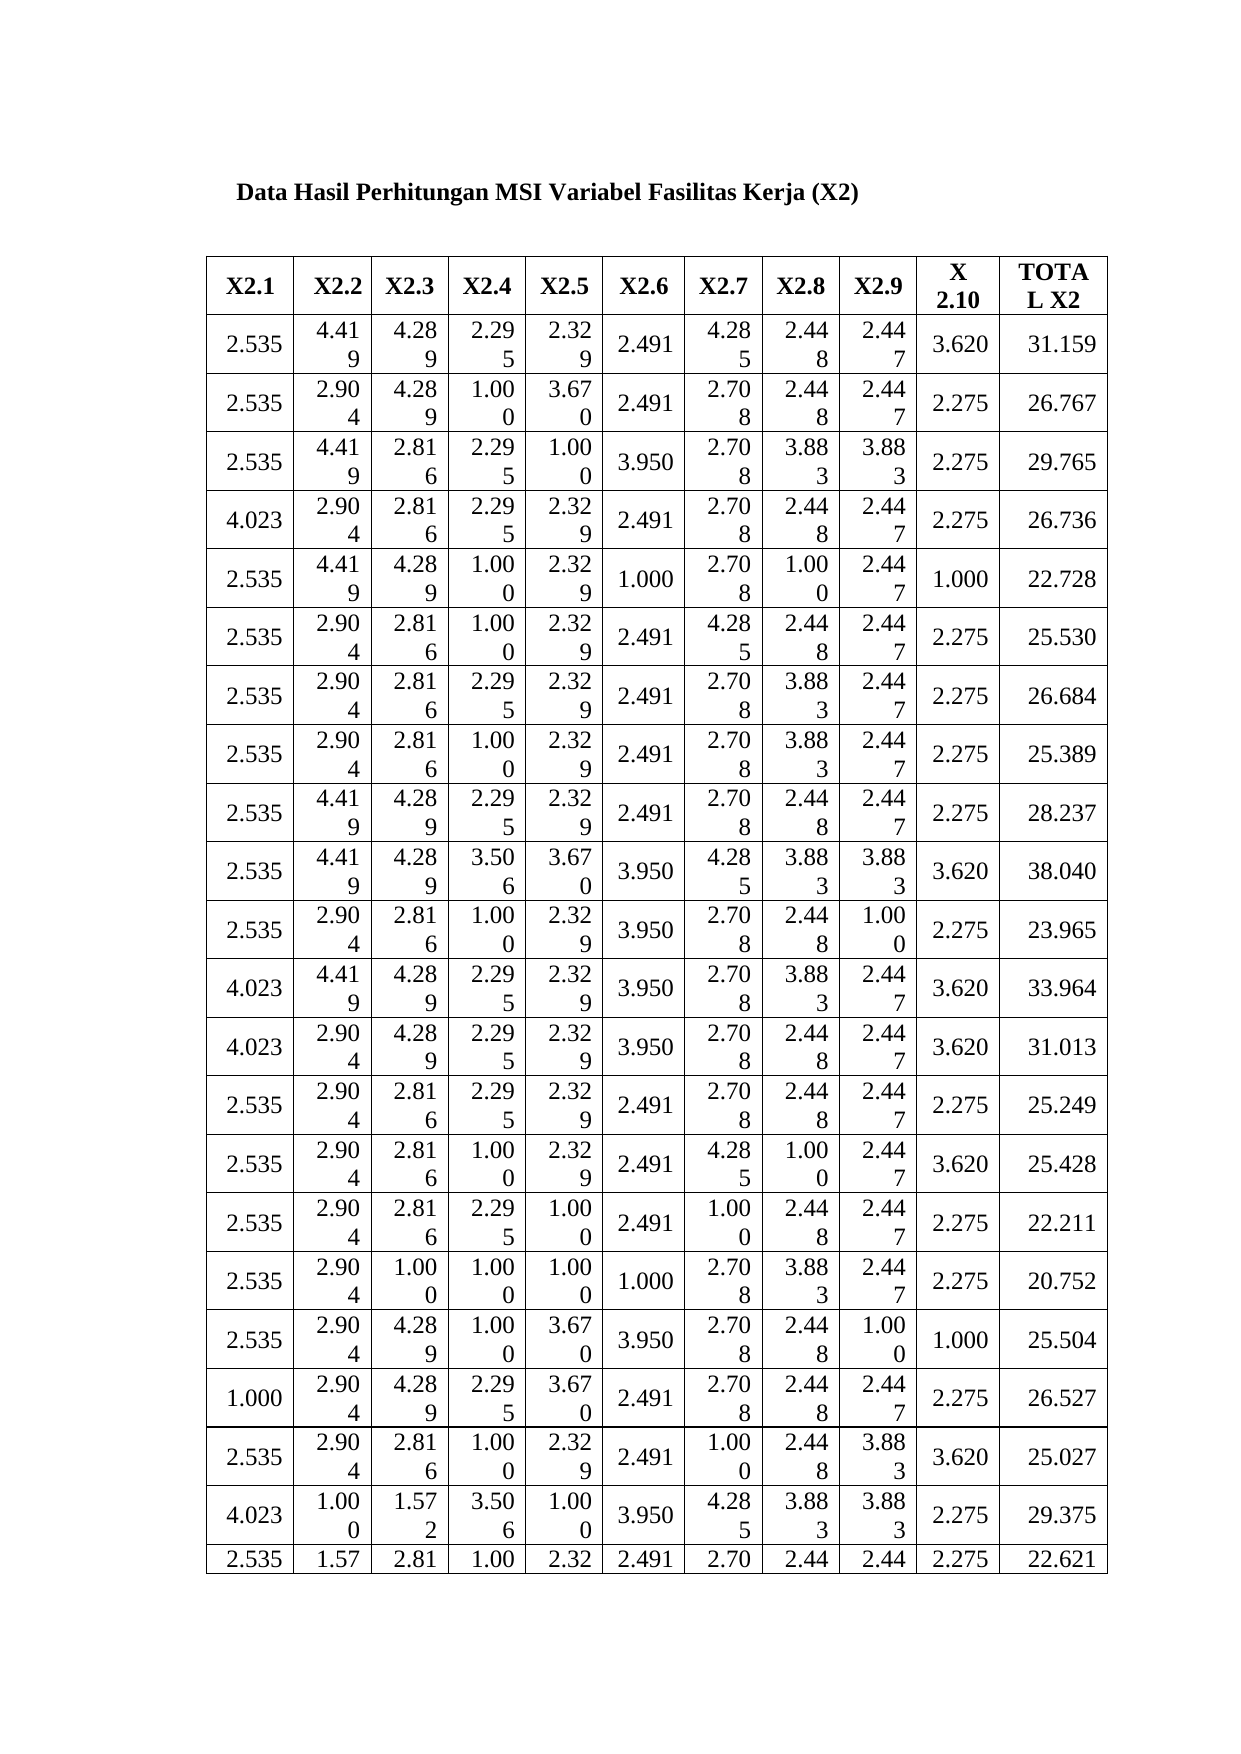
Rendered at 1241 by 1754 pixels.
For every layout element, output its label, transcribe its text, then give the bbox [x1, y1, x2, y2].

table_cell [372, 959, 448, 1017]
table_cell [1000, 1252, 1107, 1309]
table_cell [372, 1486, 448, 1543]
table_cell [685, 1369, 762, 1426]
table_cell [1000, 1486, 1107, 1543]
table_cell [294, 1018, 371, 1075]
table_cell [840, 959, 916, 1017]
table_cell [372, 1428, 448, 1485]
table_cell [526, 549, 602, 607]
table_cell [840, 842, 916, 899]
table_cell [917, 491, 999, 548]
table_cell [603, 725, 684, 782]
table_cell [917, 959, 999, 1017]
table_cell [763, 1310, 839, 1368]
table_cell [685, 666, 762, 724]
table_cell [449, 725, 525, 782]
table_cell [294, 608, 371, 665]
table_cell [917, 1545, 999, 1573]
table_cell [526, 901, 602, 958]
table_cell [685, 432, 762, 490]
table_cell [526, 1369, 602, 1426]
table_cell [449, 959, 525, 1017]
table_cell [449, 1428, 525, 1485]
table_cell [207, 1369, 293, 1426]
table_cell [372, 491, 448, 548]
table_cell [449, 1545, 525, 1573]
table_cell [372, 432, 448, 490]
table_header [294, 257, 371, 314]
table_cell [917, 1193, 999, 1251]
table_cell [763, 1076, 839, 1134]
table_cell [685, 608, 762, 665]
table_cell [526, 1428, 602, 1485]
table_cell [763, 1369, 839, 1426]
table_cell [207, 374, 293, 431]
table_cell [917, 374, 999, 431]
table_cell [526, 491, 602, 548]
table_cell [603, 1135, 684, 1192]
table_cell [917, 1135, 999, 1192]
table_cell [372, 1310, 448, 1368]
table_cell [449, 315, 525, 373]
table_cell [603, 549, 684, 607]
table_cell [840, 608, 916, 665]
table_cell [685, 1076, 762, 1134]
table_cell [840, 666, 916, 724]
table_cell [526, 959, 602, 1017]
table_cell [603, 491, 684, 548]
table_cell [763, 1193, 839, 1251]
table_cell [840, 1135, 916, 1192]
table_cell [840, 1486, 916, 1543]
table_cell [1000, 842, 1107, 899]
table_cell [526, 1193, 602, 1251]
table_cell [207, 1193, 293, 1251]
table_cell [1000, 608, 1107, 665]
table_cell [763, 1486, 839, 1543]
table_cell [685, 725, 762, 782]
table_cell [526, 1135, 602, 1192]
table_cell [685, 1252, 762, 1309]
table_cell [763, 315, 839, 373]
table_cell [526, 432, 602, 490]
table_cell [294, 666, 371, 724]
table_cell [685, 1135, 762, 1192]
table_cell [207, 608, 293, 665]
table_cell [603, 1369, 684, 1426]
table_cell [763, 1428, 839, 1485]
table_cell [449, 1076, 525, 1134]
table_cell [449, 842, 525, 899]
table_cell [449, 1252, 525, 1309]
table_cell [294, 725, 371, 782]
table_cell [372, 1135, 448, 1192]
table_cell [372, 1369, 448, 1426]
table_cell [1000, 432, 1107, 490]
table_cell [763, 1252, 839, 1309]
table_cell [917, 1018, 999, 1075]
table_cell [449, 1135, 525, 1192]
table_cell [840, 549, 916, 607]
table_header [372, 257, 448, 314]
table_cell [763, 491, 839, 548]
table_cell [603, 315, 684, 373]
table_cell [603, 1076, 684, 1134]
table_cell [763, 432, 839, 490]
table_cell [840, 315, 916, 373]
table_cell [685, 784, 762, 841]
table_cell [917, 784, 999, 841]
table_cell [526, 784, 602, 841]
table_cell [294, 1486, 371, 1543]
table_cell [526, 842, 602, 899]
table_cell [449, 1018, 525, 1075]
list Data Hasil Perhitungan MSI Variabel Fasilitas Kerja (X2) [236, 177, 1108, 206]
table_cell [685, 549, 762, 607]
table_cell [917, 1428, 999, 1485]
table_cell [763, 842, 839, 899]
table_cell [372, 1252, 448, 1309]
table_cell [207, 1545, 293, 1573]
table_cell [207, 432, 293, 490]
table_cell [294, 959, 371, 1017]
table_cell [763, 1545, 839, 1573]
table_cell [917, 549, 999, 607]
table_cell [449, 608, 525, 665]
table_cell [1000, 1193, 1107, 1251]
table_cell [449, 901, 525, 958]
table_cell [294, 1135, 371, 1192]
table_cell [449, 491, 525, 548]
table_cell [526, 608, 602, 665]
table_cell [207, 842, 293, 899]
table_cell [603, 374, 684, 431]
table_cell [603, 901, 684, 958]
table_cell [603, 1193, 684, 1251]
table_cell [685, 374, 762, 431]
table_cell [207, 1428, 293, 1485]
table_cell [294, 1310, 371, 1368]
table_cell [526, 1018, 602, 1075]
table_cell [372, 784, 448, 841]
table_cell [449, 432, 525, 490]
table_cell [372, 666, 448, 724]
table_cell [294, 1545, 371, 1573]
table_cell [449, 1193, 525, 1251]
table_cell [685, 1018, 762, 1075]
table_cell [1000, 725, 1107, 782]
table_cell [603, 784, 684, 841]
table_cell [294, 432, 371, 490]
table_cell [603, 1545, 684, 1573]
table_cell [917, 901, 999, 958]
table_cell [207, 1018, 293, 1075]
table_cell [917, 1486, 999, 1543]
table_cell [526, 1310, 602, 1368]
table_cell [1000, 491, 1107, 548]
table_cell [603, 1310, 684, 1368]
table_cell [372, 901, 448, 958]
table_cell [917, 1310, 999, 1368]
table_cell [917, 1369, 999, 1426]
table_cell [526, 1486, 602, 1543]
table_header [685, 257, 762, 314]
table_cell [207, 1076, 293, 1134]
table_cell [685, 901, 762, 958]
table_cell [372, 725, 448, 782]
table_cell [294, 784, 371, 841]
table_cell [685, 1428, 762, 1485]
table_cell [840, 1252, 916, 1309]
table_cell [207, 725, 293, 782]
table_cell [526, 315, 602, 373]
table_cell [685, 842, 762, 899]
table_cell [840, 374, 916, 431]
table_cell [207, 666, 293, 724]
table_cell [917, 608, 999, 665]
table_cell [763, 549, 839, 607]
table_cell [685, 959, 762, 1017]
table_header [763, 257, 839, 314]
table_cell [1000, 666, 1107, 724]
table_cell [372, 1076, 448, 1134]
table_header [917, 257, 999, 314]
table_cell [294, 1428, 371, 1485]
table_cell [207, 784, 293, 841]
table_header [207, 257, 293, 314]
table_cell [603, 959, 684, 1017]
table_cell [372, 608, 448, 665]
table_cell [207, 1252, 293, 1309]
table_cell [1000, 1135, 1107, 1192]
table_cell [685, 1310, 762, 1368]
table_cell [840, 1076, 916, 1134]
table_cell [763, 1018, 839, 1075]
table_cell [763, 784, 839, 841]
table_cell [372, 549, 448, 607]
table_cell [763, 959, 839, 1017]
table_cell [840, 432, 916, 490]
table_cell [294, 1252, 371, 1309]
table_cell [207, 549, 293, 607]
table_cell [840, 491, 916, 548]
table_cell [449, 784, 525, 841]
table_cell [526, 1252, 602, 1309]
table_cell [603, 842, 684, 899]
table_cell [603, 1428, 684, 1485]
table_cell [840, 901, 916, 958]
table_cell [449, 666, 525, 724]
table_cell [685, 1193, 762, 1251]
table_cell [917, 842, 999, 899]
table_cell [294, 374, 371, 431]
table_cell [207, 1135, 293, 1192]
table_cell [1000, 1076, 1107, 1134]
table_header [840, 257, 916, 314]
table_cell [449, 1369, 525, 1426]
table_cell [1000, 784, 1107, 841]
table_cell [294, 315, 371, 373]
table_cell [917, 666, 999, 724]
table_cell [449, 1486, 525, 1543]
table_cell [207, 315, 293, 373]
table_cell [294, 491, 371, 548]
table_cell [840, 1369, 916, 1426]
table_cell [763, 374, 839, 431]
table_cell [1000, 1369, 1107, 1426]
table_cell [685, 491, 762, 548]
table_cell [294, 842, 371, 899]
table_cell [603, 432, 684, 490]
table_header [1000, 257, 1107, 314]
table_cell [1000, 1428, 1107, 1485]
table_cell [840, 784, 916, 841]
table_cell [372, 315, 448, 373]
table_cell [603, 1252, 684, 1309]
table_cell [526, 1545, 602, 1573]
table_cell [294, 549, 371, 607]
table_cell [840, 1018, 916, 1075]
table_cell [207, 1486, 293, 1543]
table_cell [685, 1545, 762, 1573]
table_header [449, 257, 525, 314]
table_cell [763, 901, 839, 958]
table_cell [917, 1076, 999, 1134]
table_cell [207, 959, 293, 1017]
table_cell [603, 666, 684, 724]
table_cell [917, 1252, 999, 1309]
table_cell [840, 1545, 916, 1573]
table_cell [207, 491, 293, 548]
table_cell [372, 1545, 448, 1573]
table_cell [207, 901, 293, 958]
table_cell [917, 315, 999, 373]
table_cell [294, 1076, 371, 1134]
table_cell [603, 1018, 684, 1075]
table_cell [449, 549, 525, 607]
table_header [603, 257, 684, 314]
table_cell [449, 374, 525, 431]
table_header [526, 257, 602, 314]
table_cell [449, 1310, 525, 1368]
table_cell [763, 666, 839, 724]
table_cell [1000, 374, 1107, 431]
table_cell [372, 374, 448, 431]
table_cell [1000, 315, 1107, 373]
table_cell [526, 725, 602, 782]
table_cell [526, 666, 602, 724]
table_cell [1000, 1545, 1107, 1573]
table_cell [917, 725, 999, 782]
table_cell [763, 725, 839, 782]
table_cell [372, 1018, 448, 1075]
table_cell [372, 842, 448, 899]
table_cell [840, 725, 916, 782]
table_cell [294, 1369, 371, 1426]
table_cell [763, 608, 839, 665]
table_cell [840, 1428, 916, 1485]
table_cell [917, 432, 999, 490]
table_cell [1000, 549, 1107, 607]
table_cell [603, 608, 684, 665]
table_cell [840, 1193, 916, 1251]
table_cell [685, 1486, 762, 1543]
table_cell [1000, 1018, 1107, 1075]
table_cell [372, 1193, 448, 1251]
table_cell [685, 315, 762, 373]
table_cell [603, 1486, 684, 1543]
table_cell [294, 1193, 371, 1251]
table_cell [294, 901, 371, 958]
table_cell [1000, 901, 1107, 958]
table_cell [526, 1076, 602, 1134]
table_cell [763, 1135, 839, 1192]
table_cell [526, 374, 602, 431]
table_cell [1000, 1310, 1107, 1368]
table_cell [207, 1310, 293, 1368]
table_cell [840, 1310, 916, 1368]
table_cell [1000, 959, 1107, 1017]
